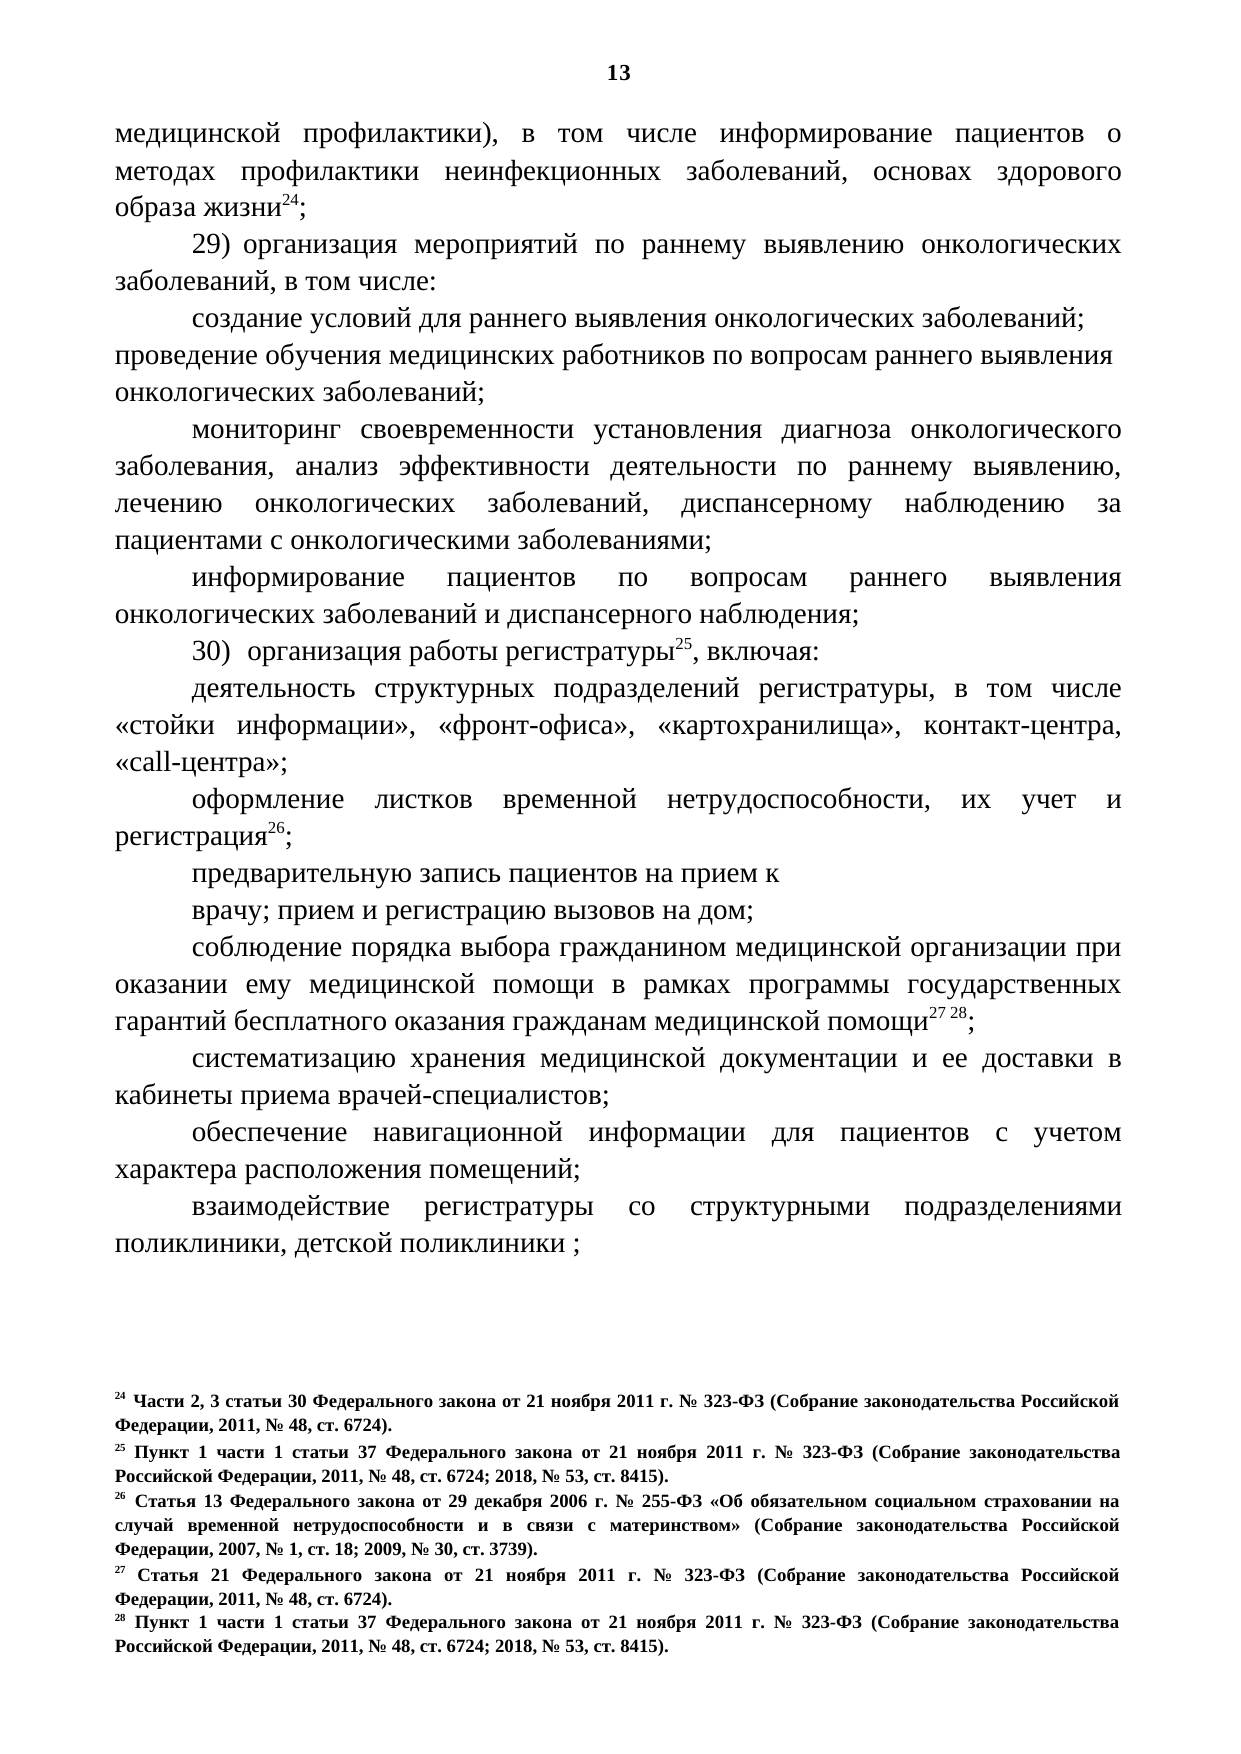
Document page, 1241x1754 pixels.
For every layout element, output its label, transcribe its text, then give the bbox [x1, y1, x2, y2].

list организация работы регистратуры25, включая: [114, 631, 1123, 668]
text соблюдение порядка выбора гражданином медицинской организации при оказании ему медицинской помощи в рамках программы государственных гарантий бесплатного оказания гражданам медицинской помощи27 28; [114, 927, 1123, 1038]
text 27 Статья 21 Федерального закона от 21 ноября 2011 г. № 323-ФЗ (Собрание законодательства Российской Федерации, 2011, № 48, ст. 6724). [114, 1562, 1121, 1610]
text 26 Статья 13 Федерального закона от 29 декабря 2006 г. № 255-ФЗ «Об обязательном социальном страховании на случай временной нетрудоспособности и в связи с материнством» (Собрание законодательства Российской Федерации, 2007, № 1, ст. 18; 2009, № 30, ст. 3739). [114, 1488, 1121, 1560]
text 28 Пункт 1 части 1 статьи 37 Федерального закона от 21 ноября 2011 г. № 323-ФЗ (Собрание законодательства Российской Федерации, 2011, № 48, ст. 6724; 2018, № 53, ст. 8415). [114, 1610, 1121, 1658]
text 25 Пункт 1 части 1 статьи 37 Федерального закона от 21 ноября 2011 г. № 323-ФЗ (Собрание законодательства Российской Федерации, 2011, № 48, ст. 6724; 2018, № 53, ст. 8415). [114, 1439, 1121, 1487]
text медицинской профилактики), в том числе информирование пациентов о методах профилактики неинфекционных заболеваний, основах здорового образа жизни24; [114, 113, 1123, 224]
text создание условий для раннего выявления онкологических заболеваний; проведение обучения медицинских работников по вопросам раннего выявления онкологических заболеваний; [114, 298, 1123, 409]
text систематизацию хранения медицинской документации и ее доставки в кабинеты приема врачей-специалистов; [114, 1038, 1123, 1112]
text взаимодействие регистратуры со структурными подразделениями поликлиники, детской поликлиники ; [114, 1186, 1123, 1260]
list организация мероприятий по раннему выявлению онкологических заболеваний, в том числе: [114, 224, 1123, 298]
text оформление листков временной нетрудоспособности, их учет и регистрация26; [114, 779, 1123, 853]
text деятельность структурных подразделений регистратуры, в том числе «стойки информации», «фронт-офиса», «картохранилища», контакт-центра, «call-центра»; [114, 668, 1123, 779]
text обеспечение навигационной информации для пациентов с учетом характера расположения помещений; [114, 1112, 1123, 1186]
text информирование пациентов по вопросам раннего выявления онкологических заболеваний и диспансерного наблюдения; [114, 557, 1123, 631]
text предварительную запись пациентов на прием к врачу; прием и регистрацию вызовов на дом; [192, 853, 862, 927]
text 24 Части 2, 3 статьи 30 Федерального закона от 21 ноября 2011 г. № 323-ФЗ (Собрание законодательства Российской Федерации, 2011, № 48, ст. 6724). [114, 1388, 1121, 1436]
text мониторинг своевременности установления диагноза онкологического заболевания, анализ эффективности деятельности по раннему выявлению, лечению онкологических заболеваний, диспансерному наблюдению за пациентами с онкологическими заболеваниями; [114, 409, 1123, 557]
text 13 [607, 62, 631, 85]
